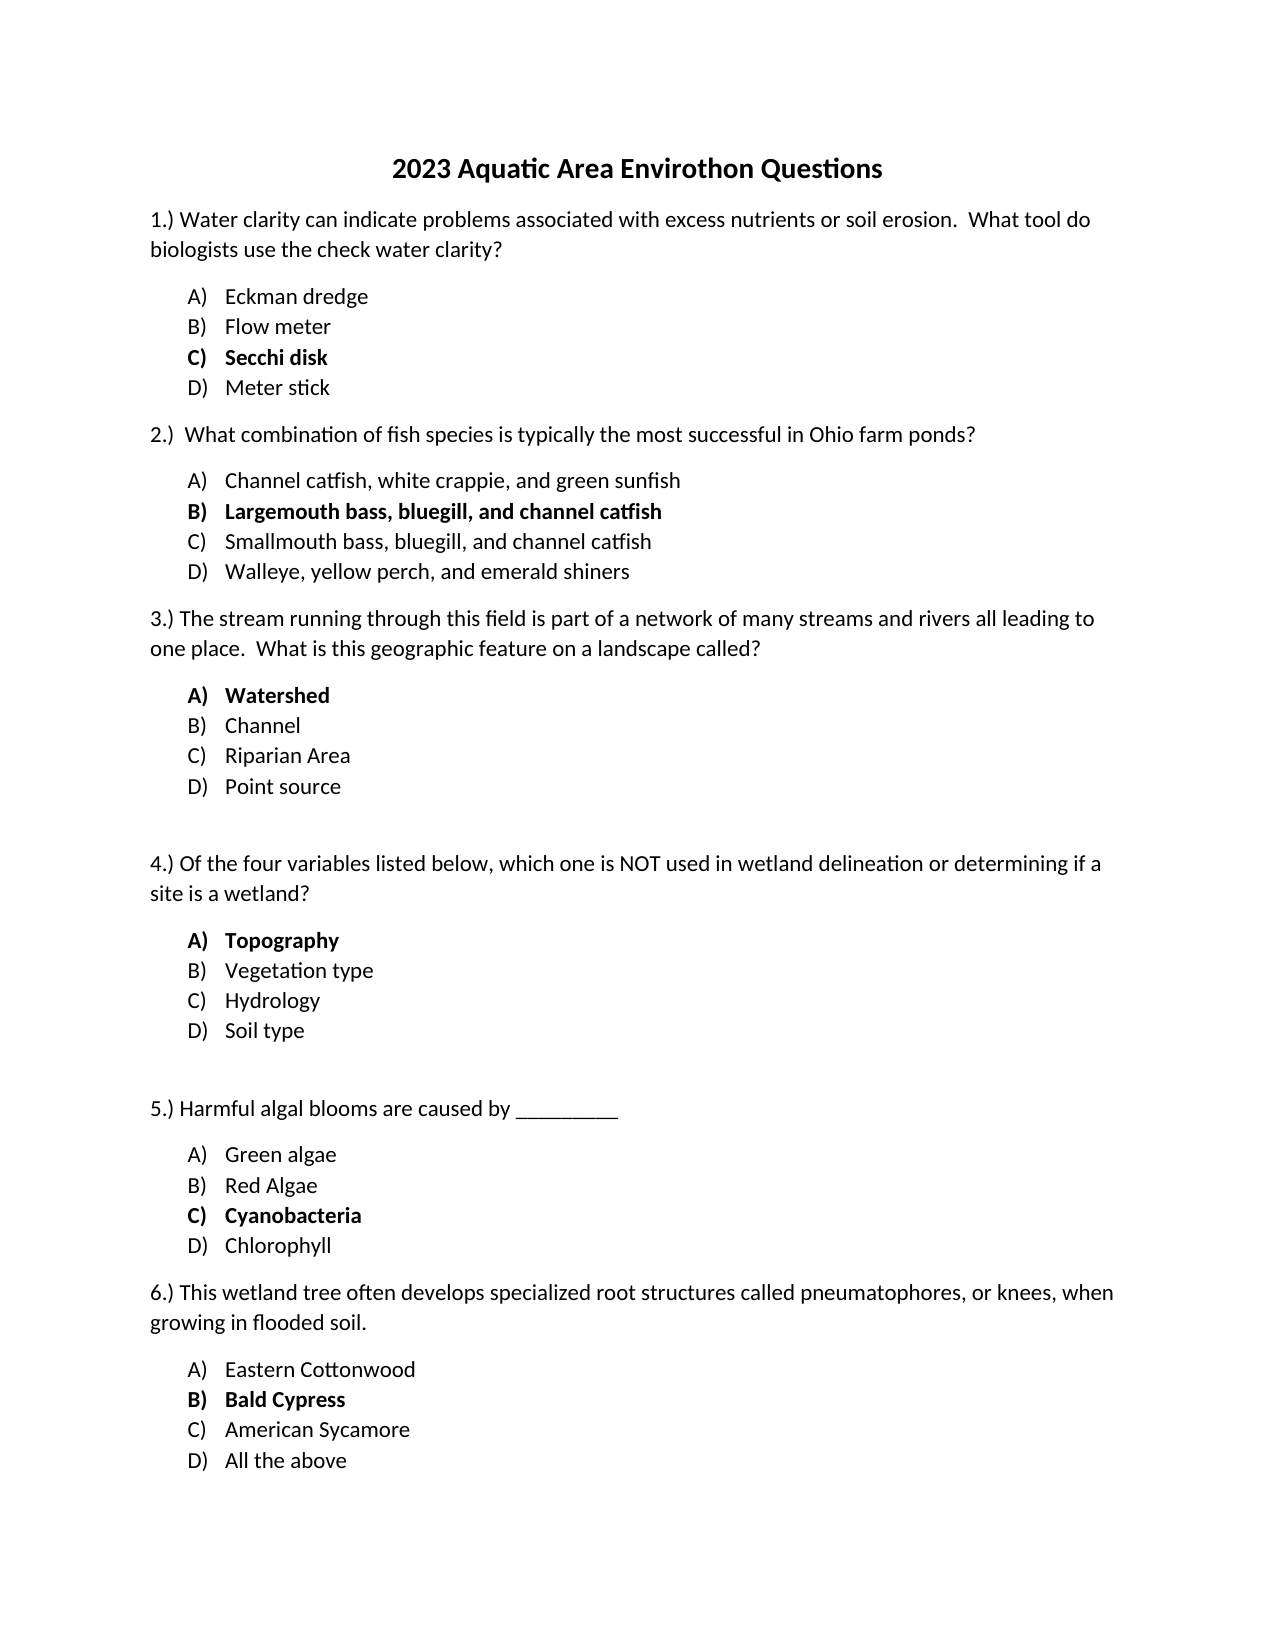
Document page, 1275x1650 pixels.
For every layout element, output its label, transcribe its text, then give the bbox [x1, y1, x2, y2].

list Chlorophyll [187, 1231, 1125, 1259]
text 6.) This wetland tree often develops specialized root structures called pneumatophores, or knees, when growing in flooded soil. [150, 1278, 1125, 1336]
list Flow meter [187, 312, 1125, 340]
list Bald Cypress [187, 1385, 1125, 1413]
text 1.) Water clarity can indicate problems associated with excess nutrients or soil erosion. What tool do biologists use the check water clarity? [150, 205, 1125, 263]
list American Sycamore [187, 1416, 1125, 1443]
list Eastern Cottonwood [187, 1355, 1125, 1383]
text 2.) What combination of fish species is typically the most successful in Ohio farm ponds? [150, 420, 1125, 448]
list Soil type [187, 1017, 1125, 1044]
list Smallmouth bass, bluegill, and channel catfish [187, 527, 1125, 555]
list Point source [187, 772, 1125, 800]
list Secchi disk [187, 343, 1125, 371]
text 2023 Aquatic Area Envirothon Questions [150, 150, 1125, 186]
text 4.) Of the four variables listed below, which one is NOT used in wetland delineation or determining if a site is a wetland? [150, 849, 1125, 907]
list Largemouth bass, bluegill, and channel catfish [187, 497, 1125, 525]
list Channel [187, 711, 1125, 739]
text 5.) Harmful algal blooms are caused by _________ [150, 1094, 1125, 1122]
list Vegetation type [187, 956, 1125, 984]
list Watershed [187, 681, 1125, 709]
list Topography [187, 926, 1125, 954]
list Red Algae [187, 1171, 1125, 1199]
list Eckman dredge [187, 282, 1125, 310]
list Green algae [187, 1141, 1125, 1168]
text 3.) The stream running through this field is part of a network of many streams and rivers all leading to one place. What is this geographic feature on a landscape called? [150, 604, 1125, 662]
list All the above [187, 1446, 1125, 1474]
list Riparian Area [187, 742, 1125, 769]
list Hydrology [187, 986, 1125, 1014]
list Cyanobacteria [187, 1201, 1125, 1229]
list Walleye, yellow perch, and emerald shiners [187, 557, 1125, 585]
list Channel catfish, white crappie, and green sunfish [187, 467, 1125, 494]
list Meter stick [187, 373, 1125, 401]
